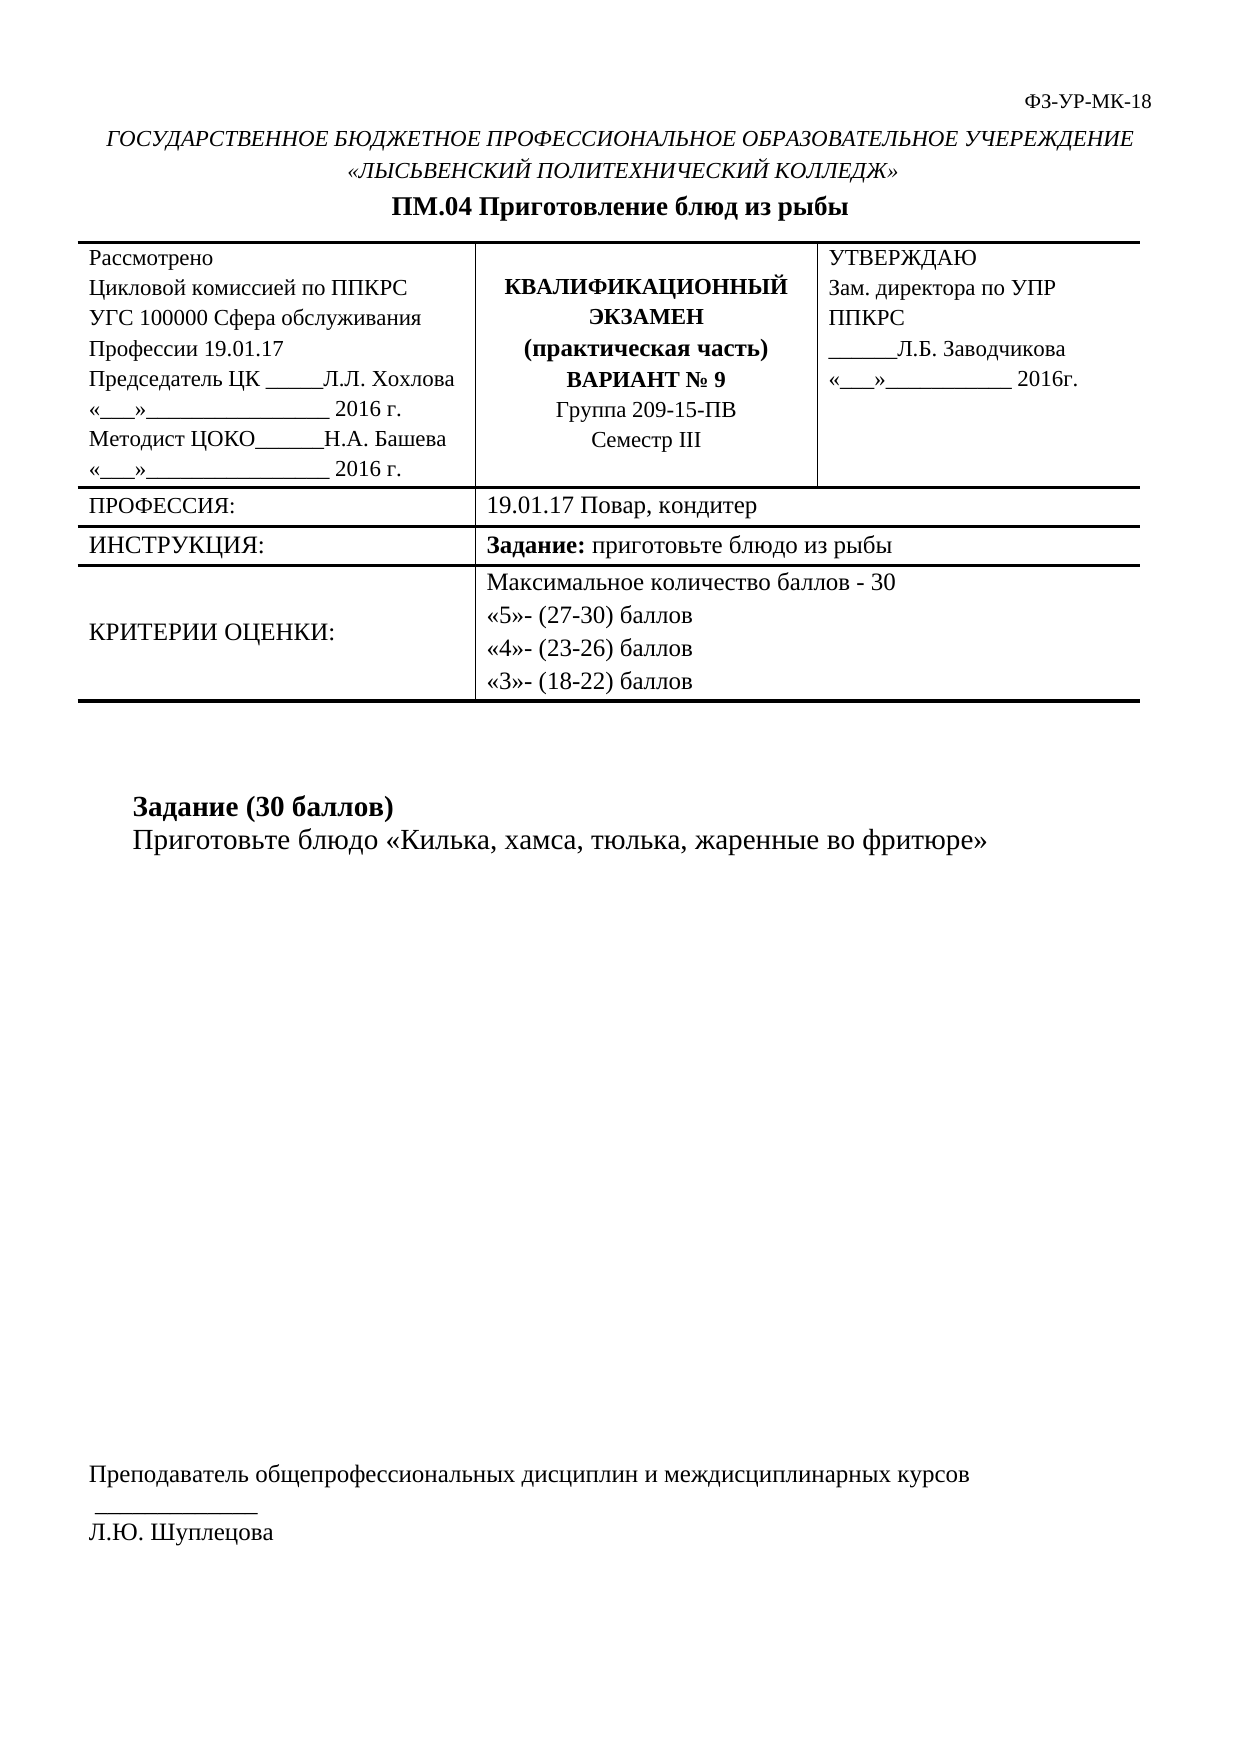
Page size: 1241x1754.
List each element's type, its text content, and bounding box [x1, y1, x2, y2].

table_cell КРИТЕРИИ ОЦЕНКИ: [78, 567, 475, 699]
text Задание (30 баллов) [89, 789, 1152, 822]
table_header УТВЕРЖДАЮ Зам. директора по УПР ППКРС ______Л.Б. Заводчикова «___»___________ 2016г. [818, 244, 1140, 486]
table_cell ИНСТРУКЦИЯ: [78, 528, 475, 564]
table_cell ПРОФЕССИЯ: [78, 489, 475, 525]
table_header КВАЛИФИКАЦИОННЫЙ ЭКЗАМЕН (практическая часть) ВАРИАНТ № 9 Группа 209-15-ПВ Семестр III [476, 244, 817, 486]
text ГОСУДАРСТВЕННОЕ БЮДЖЕТНОЕ ПРОФЕССИОНАЛЬНОЕ ОБРАЗОВАТЕЛЬНОЕ УЧЕРЕЖДЕНИЕ [89, 125, 1152, 151]
table_header Рассмотрено Цикловой комиссией по ППКРС УГС 100000 Сфера обслуживания Профессии 19.01.17 Председатель ЦК _____Л.Л. Хохлова «___»________________ 2016 г. Методист ЦОКО______Н.А. Башева «___»________________ 2016 г. [78, 244, 475, 486]
text _____________ Л.Ю. Шуплецова [89, 1488, 1152, 1546]
table_cell Задание: приготовьте блюдо из рыбы [476, 528, 1140, 564]
text «ЛЫСЬВЕНСКИЙ ПОЛИТЕХНИЧЕСКИЙ КОЛЛЕДЖ» [89, 158, 1152, 184]
text Приготовьте блюдо «Килька, хамса, тюлька, жаренные во фритюре» [89, 822, 1152, 856]
table_cell 19.01.17 Повар, кондитер [476, 489, 1140, 525]
text ФЗ-УР-МК-18 [89, 89, 1152, 113]
text ПМ.04 Приготовление блюд из рыбы [89, 191, 1152, 222]
table_cell Максимальное количество баллов - 30 «5»- (27-30) баллов «4»- (23-26) баллов «3»- (18-22) баллов [476, 567, 1140, 699]
text Преподаватель общепрофессиональных дисциплин и междисциплинарных курсов [89, 1459, 1152, 1488]
